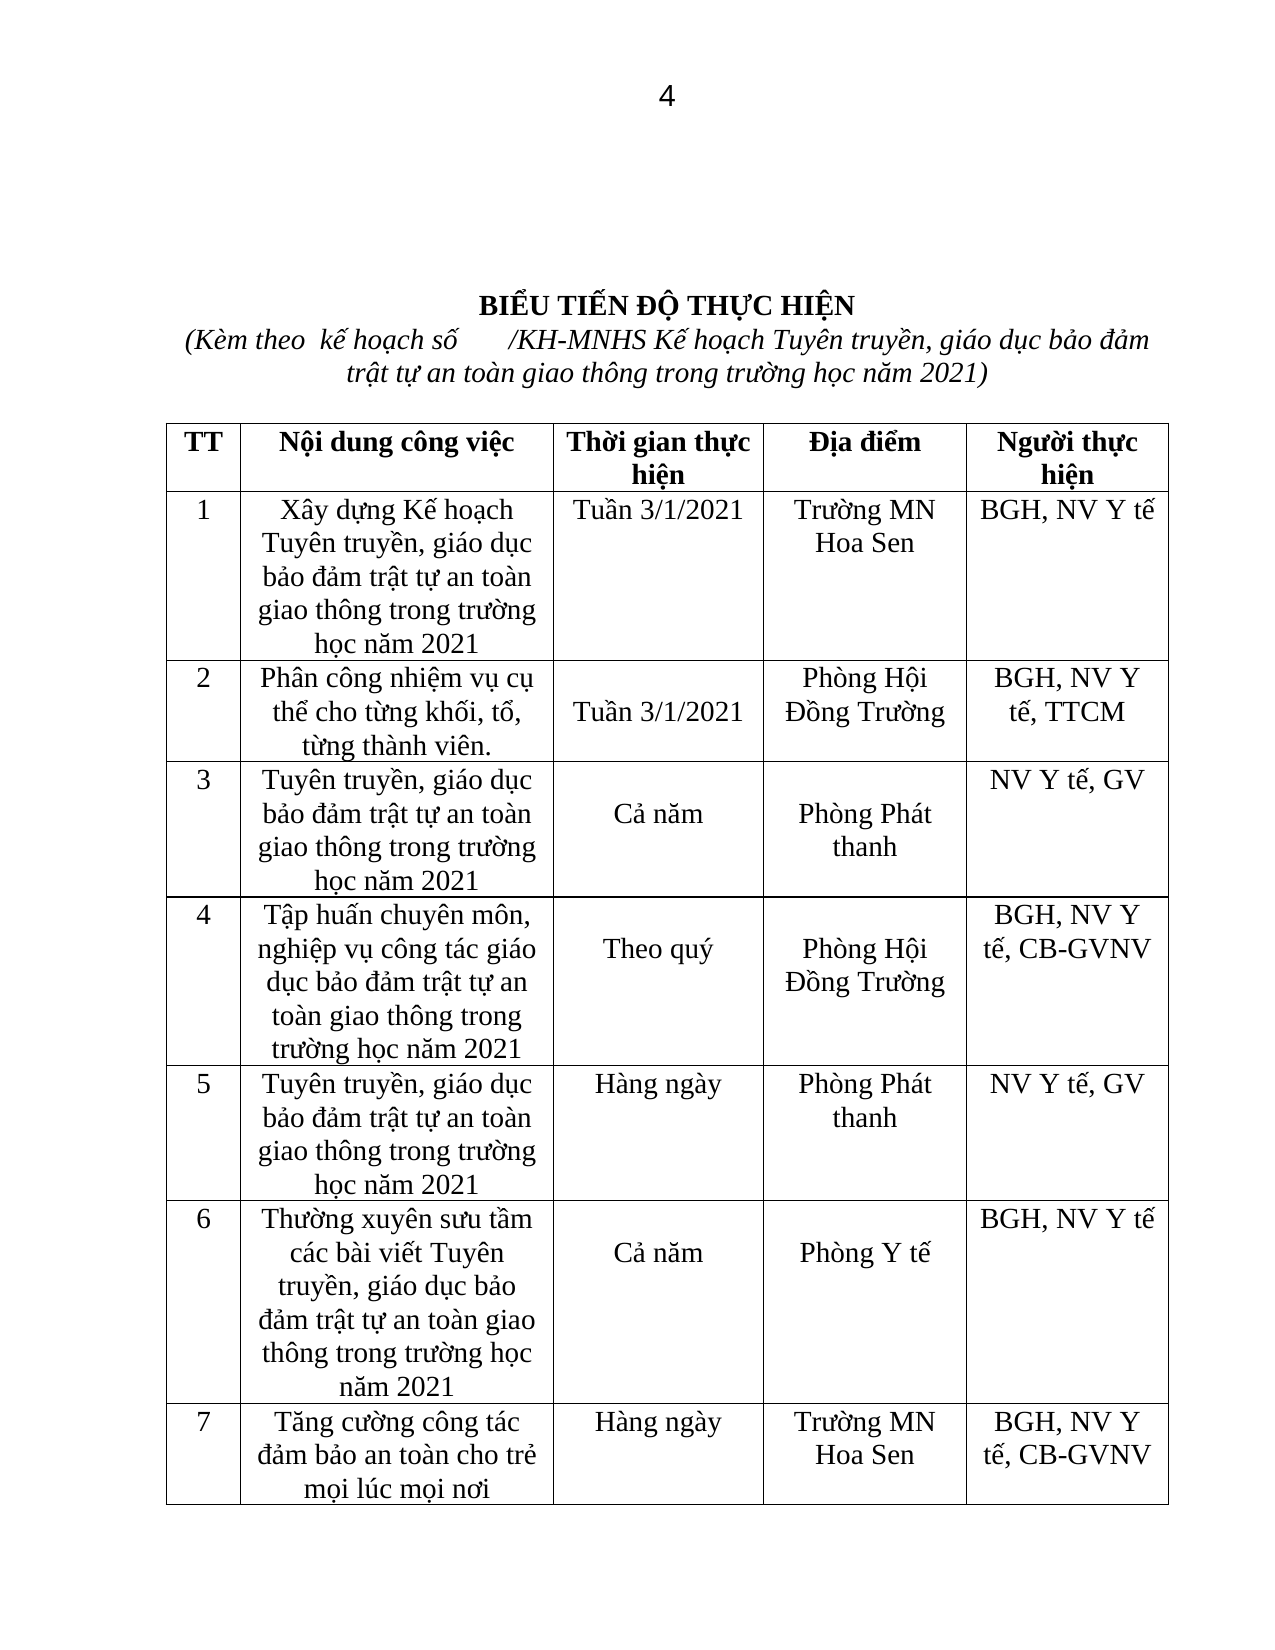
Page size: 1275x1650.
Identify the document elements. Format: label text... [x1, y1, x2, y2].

table_cell NV Y tế, GV [967, 762, 1168, 896]
table_cell Phòng Phát thanh [764, 1066, 966, 1200]
table_cell Tuyên truyền, giáo dục bảo đảm trật tự an toàn giao thông trong trường học năm 2021 [241, 1066, 553, 1200]
table_cell Tuần 3/1/2021 [554, 492, 763, 659]
table_cell 3 [167, 762, 240, 896]
table_cell Tuyên truyền, giáo dục bảo đảm trật tự an toàn giao thông trong trường học năm 2021 [241, 762, 553, 896]
table_cell 7 [167, 1404, 240, 1504]
table_cell Thường xuyên sưu tầm các bài viết Tuyên truyền, giáo dục bảo đảm trật tự an toàn giao thông trong trường học năm 2021 [241, 1201, 553, 1403]
text (Kèm theo kế hoạch số /KH-MNHS Kế hoạch Tuyên truyền, giáo dục bảo đảm trật tự an toàn giao thông trong trường học năm 2021) [177, 322, 1157, 389]
table_cell 4 [167, 898, 240, 1065]
table_cell Trường MN Hoa Sen [764, 1404, 966, 1504]
table_cell Tăng cường công tác đảm bảo an toàn cho trẻ mọi lúc mọi nơi [241, 1404, 553, 1504]
table_cell Phòng Phát thanh [764, 762, 966, 896]
table_cell Tập huấn chuyên môn, nghiệp vụ công tác giáo dục bảo đảm trật tự an toàn giao thông trong trường học năm 2021 [241, 898, 553, 1065]
table_cell NV Y tế, GV [967, 1066, 1168, 1200]
table_cell BGH, NV Y tế [967, 492, 1168, 659]
table_cell Hàng ngày [554, 1404, 763, 1504]
table_cell Phòng Hội Đồng Trường [764, 898, 966, 1065]
table_header Người thực hiện [967, 424, 1168, 491]
table_cell BGH, NV Y tế, CB-GVNV [967, 898, 1168, 1065]
table_cell Cả năm [554, 1201, 763, 1403]
table_header Nội dung công việc [241, 424, 553, 491]
table_cell 6 [167, 1201, 240, 1403]
table_cell 2 [167, 661, 240, 761]
table_cell BGH, NV Y tế, TTCM [967, 661, 1168, 761]
text BIỂU TIẾN ĐỘ THỰC HIỆN [177, 288, 1157, 322]
table_cell Trường MN Hoa Sen [764, 492, 966, 659]
table_cell Cả năm [554, 762, 763, 896]
table_cell Phòng Y tế [764, 1201, 966, 1403]
table_cell 5 [167, 1066, 240, 1200]
table_cell Hàng ngày [554, 1066, 763, 1200]
table_cell Xây dựng Kế hoạch Tuyên truyền, giáo dục bảo đảm trật tự an toàn giao thông trong trường học năm 2021 [241, 492, 553, 659]
table_cell Phân công nhiệm vụ cụ thể cho từng khối, tổ, từng thành viên. [241, 661, 553, 761]
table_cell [967, 1404, 1168, 1504]
table_header Thời gian thực hiện [554, 424, 763, 491]
table_cell Phòng Hội Đồng Trường [764, 661, 966, 761]
table_cell BGH, NV Y tế [967, 1201, 1168, 1403]
table_cell Theo quý [554, 898, 763, 1065]
table_header TT [167, 424, 240, 491]
table_header Địa điểm [764, 424, 966, 491]
table_cell 1 [167, 492, 240, 659]
table_cell Tuần 3/1/2021 [554, 661, 763, 761]
